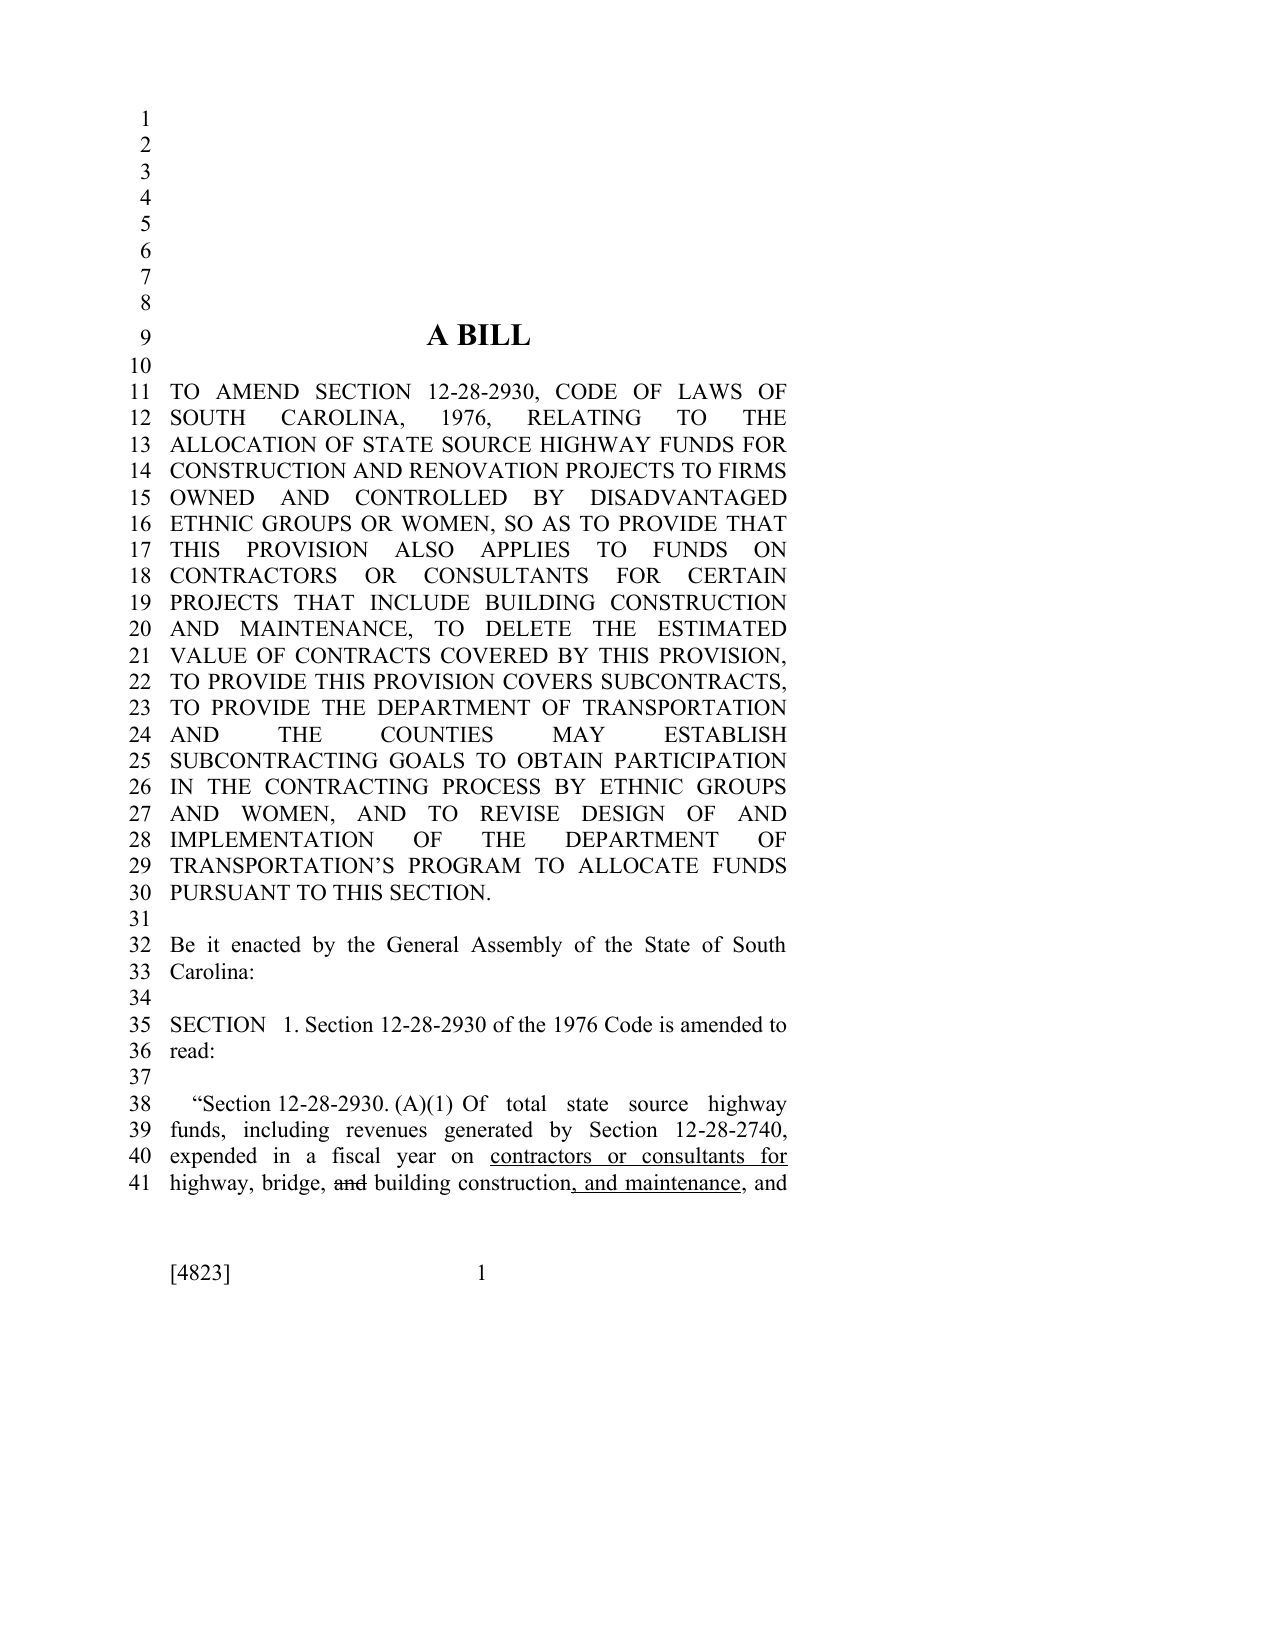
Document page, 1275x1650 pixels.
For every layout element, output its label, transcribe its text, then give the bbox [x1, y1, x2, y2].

text SECTION 1. Section 12-28-2930 of the 1976 Code is amended to read: [169, 1011, 787, 1063]
text Be it enacted by the General Assembly of the State of South Carolina: [169, 932, 787, 984]
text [169, 1090, 787, 1195]
text A BILL [169, 316, 787, 352]
text TO AMEND SECTION 12-28-2930, CODE OF LAWS OF SOUTH CAROLINA, 1976, RELATING TO THE ALLOCATION OF STATE SOURCE HIGHWAY FUNDS FOR CONSTRUCTION AND RENOVATION PROJECTS TO FIRMS OWNED AND CONTROLLED BY DISADVANTAGED ETHNIC GROUPS OR WOMEN, SO AS TO PROVIDE THAT THIS PROVISION ALSO APPLIES TO FUNDS ON CONTRACTORS OR CONSULTANTS FOR CERTAIN PROJECTS THAT INCLUDE BUILDING CONSTRUCTION AND MAINTENANCE, TO DELETE THE ESTIMATED VALUE OF CONTRACTS COVERED BY THIS PROVISION, TO PROVIDE THIS PROVISION COVERS SUBCONTRACTS, TO PROVIDE THE DEPARTMENT OF TRANSPORTATION AND THE COUNTIES MAY ESTABLISH SUBCONTRACTING GOALS TO OBTAIN PARTICIPATION IN THE CONTRACTING PROCESS BY ETHNIC GROUPS AND WOMEN, AND TO REVISE DESIGN OF AND IMPLEMENTATION OF THE DEPARTMENT OF TRANSPORTATION’S PROGRAM TO ALLOCATE FUNDS PURSUANT TO THIS SECTION. [169, 378, 787, 905]
